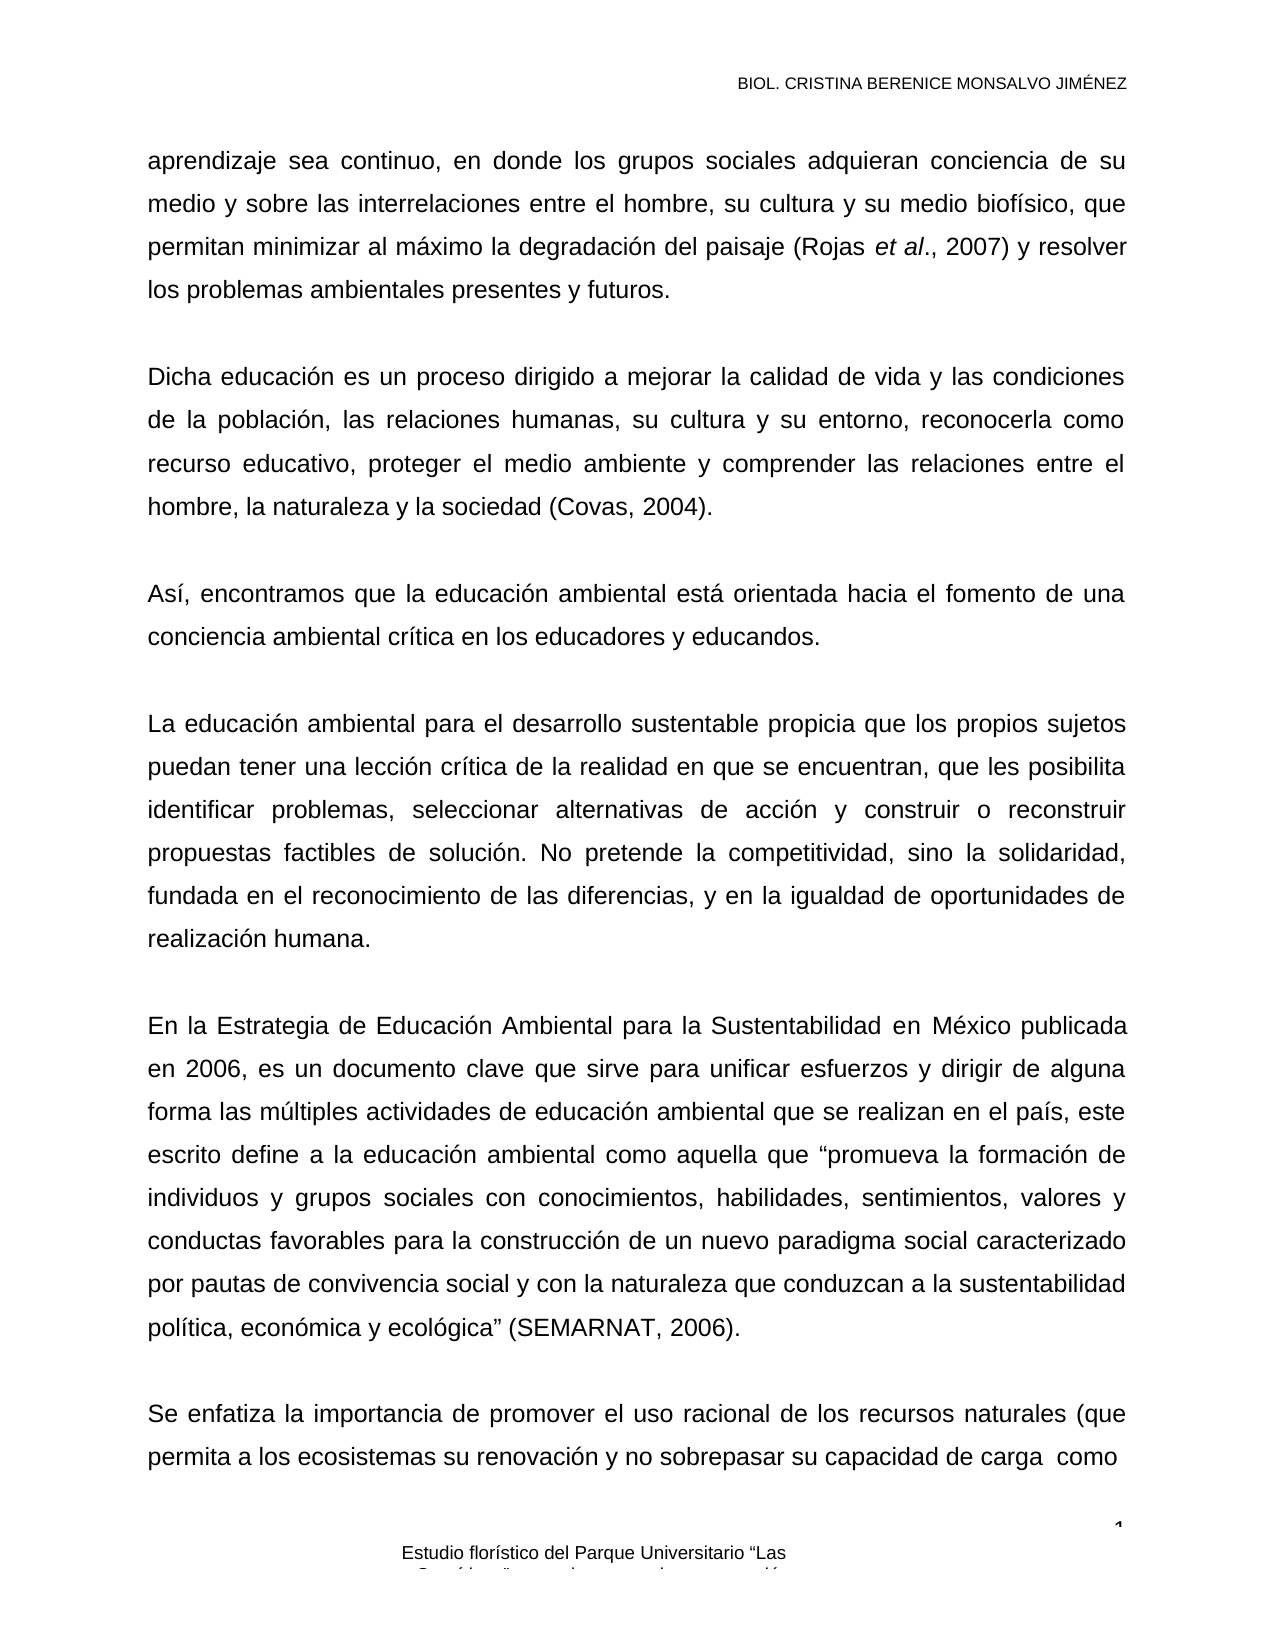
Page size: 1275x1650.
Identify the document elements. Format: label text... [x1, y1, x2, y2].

text En la Estrategia de Educación Ambiental para la Sustentabilidad en México publicada en 2006, es un documento clave que sirve para unificar esfuerzos y dirigir de alguna forma las múltiples actividades de educación ambiental que se realizan en el país, este escrito define a la educación ambiental como aquella que “promueva la formación de individuos y grupos sociales con conocimientos, habilidades, sentimientos, valores y conductas favorables para la construcción de un nuevo paradigma social caracterizado por pautas de convivencia social y con la naturaleza que conduzcan a la sustentabilidad política, económica y ecológica” (SEMARNAT, 2006). [147, 1011, 1128, 1341]
text Dicha educación es un proceso dirigido a mejorar la calidad de vida y las condiciones de la población, las relaciones humanas, su cultura y su entorno, reconocerla como recurso educativo, proteger el medio ambiente y comprender las relaciones entre el hombre, la naturaleza y la sociedad (Covas, 2004). [147, 362, 1126, 520]
text aprendizaje sea continuo, en donde los grupos sociales adquieran conciencia de su medio y sobre las interrelaciones entre el hombre, su cultura y su medio biofísico, que permitan minimizar al máximo la degradación del paisaje (Rojas et al., 2007) y resolver los problemas ambientales presentes y futuros. [147, 146, 1128, 304]
text Así, encontramos que la educación ambiental está orientada hacia el fomento de una conciencia ambiental crítica en los educadores y educandos. [147, 579, 1127, 651]
text Se enfatiza la importancia de promover el uso racional de los recursos naturales (que permita a los ecosistemas su renovación y no sobrepasar su capacidad de carga como [147, 1399, 1128, 1471]
text La educación ambiental para el desarrollo sustentable propicia que los propios sujetos puedan tener una lección crítica de la realidad en que se encuentran, que les posibilita identificar problemas, seleccionar alternativas de acción y construir o reconstruir propuestas factibles de solución. No pretende la competitividad, sino la solidaridad, fundada en el reconocimiento de las diferencias, y en la igualdad de oportunidades de realización humana. [147, 709, 1128, 953]
